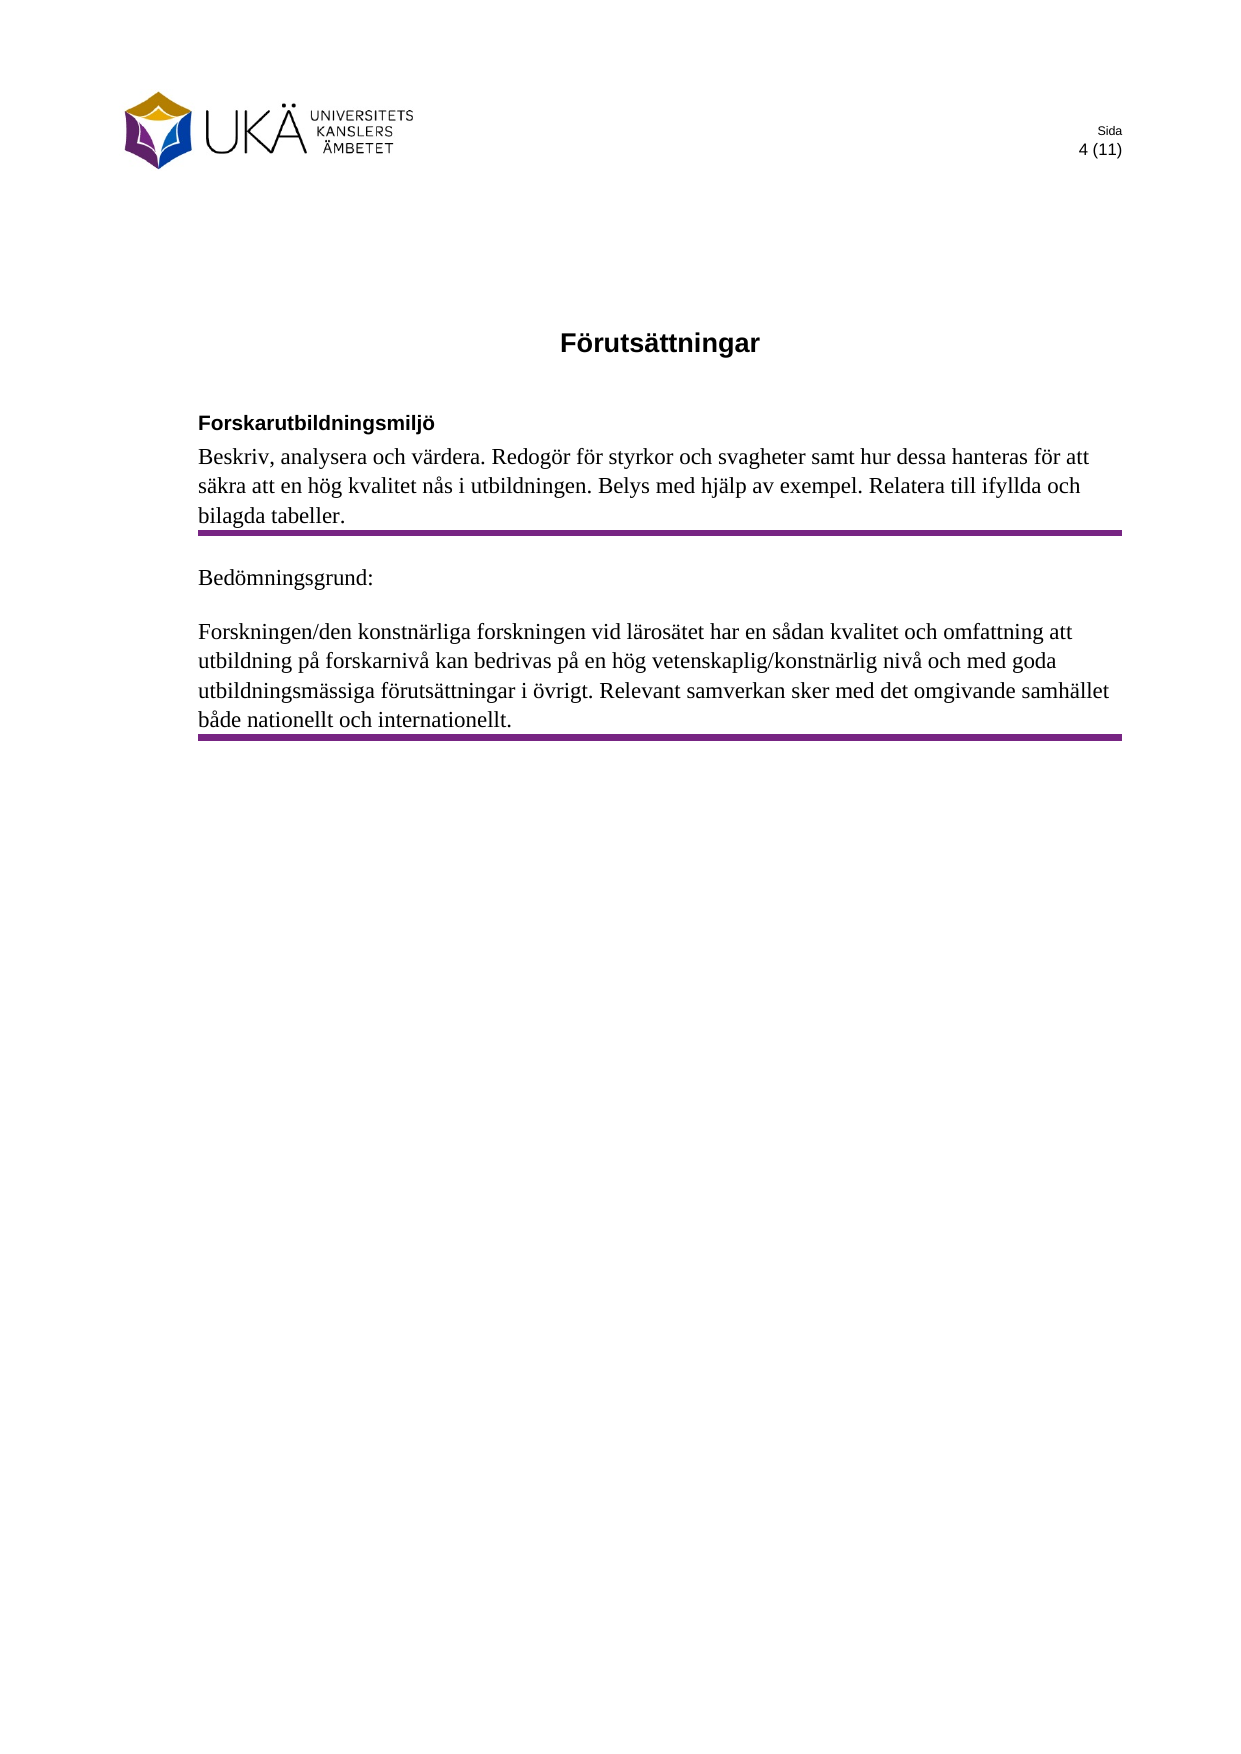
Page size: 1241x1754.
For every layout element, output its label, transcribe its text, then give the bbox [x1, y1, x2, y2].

text Beskriv, analysera och värdera. Redogör för styrkor och svagheter samt hur dessa hanteras för att säkra att en hög kvalitet nås i utbildningen. Belys med hjälp av exempel. Relatera till ifyllda och bilagda tabeller. [198, 441, 1122, 530]
picture [118, 89, 439, 171]
subtitle Förutsättningar [198, 325, 1122, 358]
subtitle Forskarutbildningsmiljö [198, 406, 1122, 435]
text Bedömningsgrund: [198, 561, 1122, 591]
text Forskningen/den konstnärliga forskningen vid lärosätet har en sådan kvalitet och omfattning att utbildning på forskarnivå kan bedrivas på en hög vetenskaplig/konstnärlig nivå och med goda utbildningsmässiga förutsättningar i övrigt. Relevant samverkan sker med det omgivande samhället både nationellt och internationellt. [198, 616, 1122, 734]
